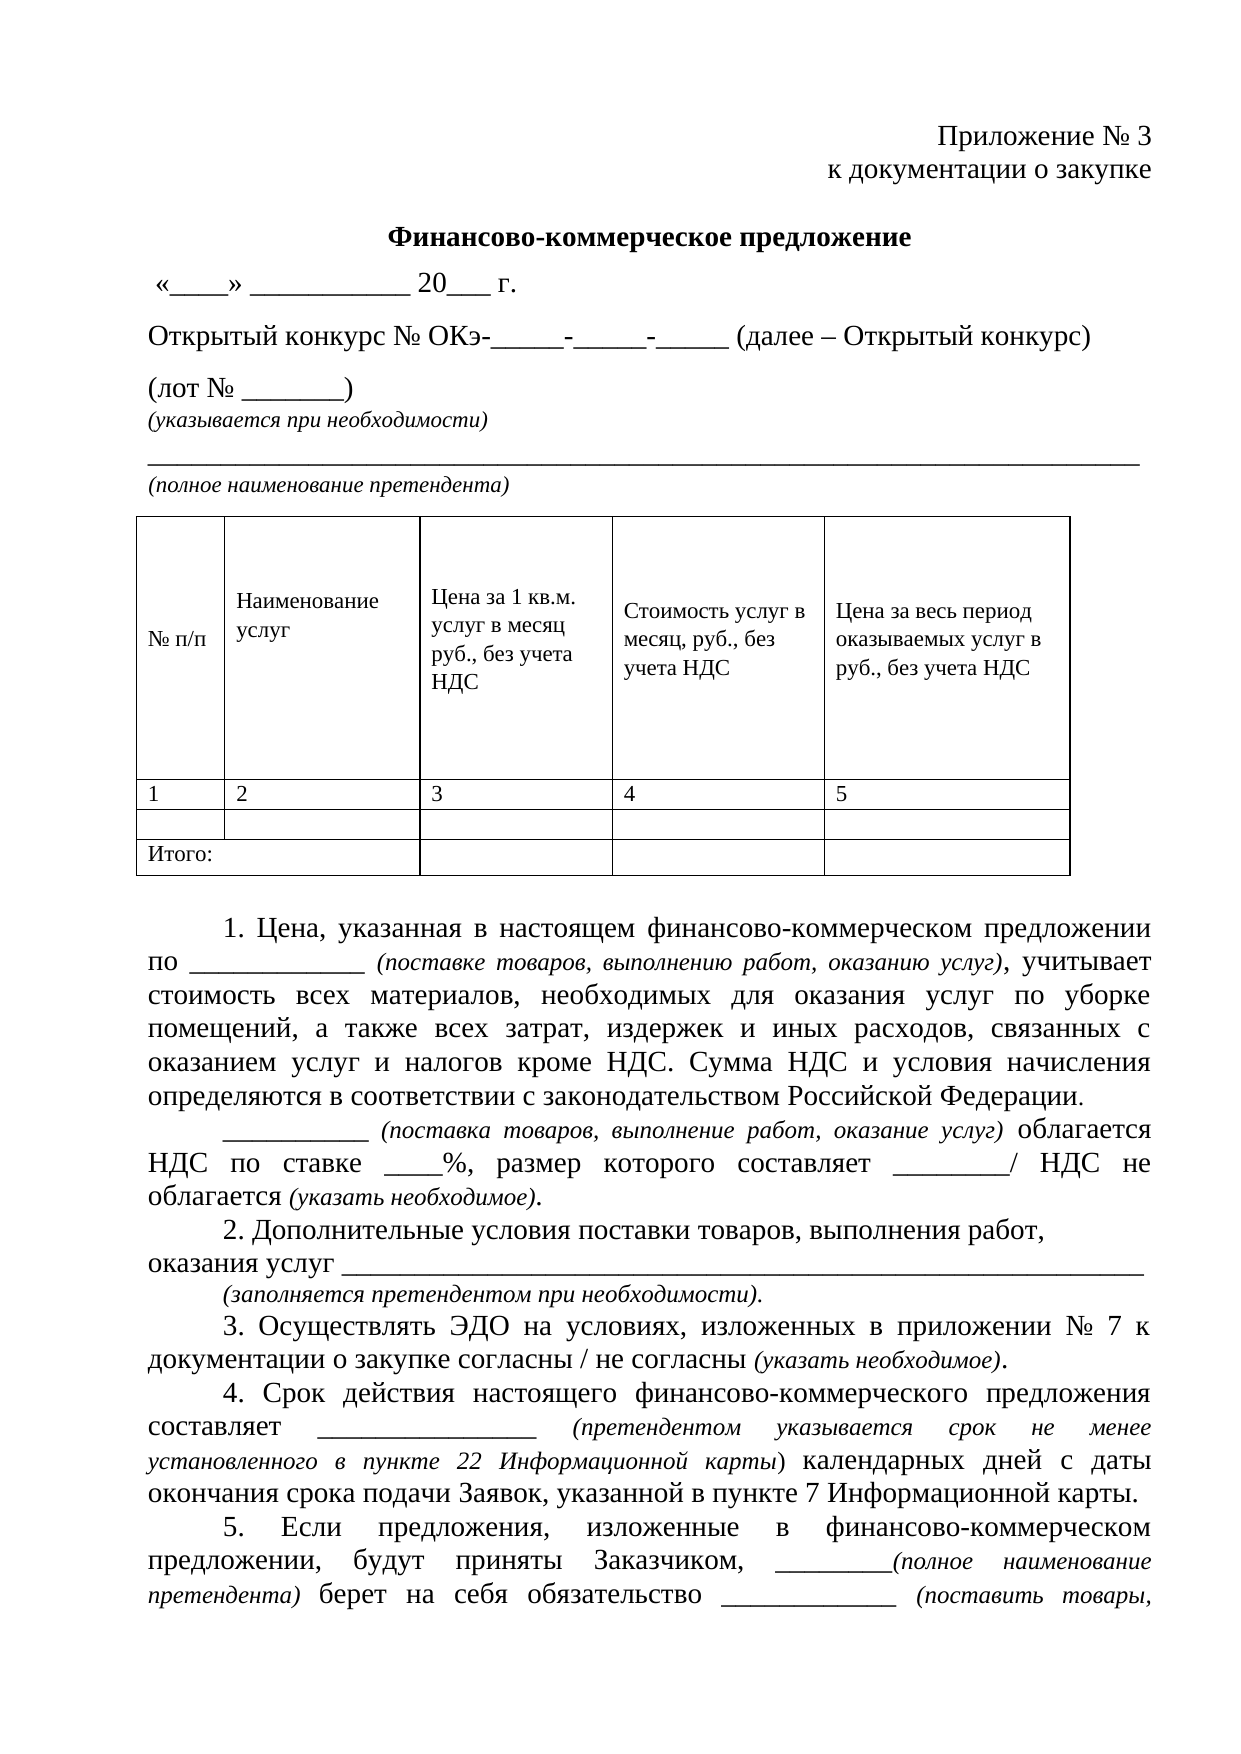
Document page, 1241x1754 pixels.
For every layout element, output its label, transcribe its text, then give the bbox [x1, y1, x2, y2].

table_cell 3 [421, 780, 612, 809]
text к документации о закупке [148, 152, 1152, 185]
table_cell [613, 810, 824, 839]
table_header Стоимость услуг в месяц, руб., без учета НДС [613, 517, 824, 779]
table_header Наименование услуг [225, 517, 419, 779]
text Финансово-коммерческое предложение [148, 219, 1152, 252]
table_cell [421, 840, 612, 875]
table_cell Итого: [137, 840, 419, 875]
text (полное наименование претендента) [148, 471, 1152, 497]
table_header № п/п [137, 517, 224, 779]
text «____» ___________ 20___ г. [148, 265, 1152, 298]
table_cell [825, 810, 1069, 839]
table_cell [225, 810, 419, 839]
text __________ (поставка товаров, выполнение работ, оказание услуг) облагается НДС по ставке ____%, размер которого составляет ________/ НДС не облагается (указать необходимое). [148, 1111, 1152, 1212]
table_cell [421, 810, 612, 839]
table_header Цена за 1 кв.м. услуг в месяц руб., без учета НДС [421, 517, 612, 779]
text (заполняется претендентом при необходимости). [148, 1279, 1152, 1308]
text (лот № _______) [148, 370, 1152, 404]
table_cell [825, 840, 1069, 875]
text ____________________________________________________________________ [148, 435, 1152, 468]
text 1. Цена, указанная в настоящем финансово-коммерческом предложении по ____________ (поставке товаров, выполнению работ, оказанию услуг), учитывает стоимость всех материалов, необходимых для оказания услуг по уборке помещений, а также всех затрат, издержек и иных расходов, связанных с оказанием услуг и налогов кроме НДС. Сумма НДС и условия начисления определяются в соответствии с законодательством Российской Федерации. [148, 910, 1152, 1111]
table_cell [137, 810, 224, 839]
text 2. Дополнительные условия поставки товаров, выполнения работ, оказания услуг _______________________________________________________ [148, 1212, 1152, 1279]
text 3. Осуществлять ЭДО на условиях, изложенных в приложении № 7 к документации о закупке согласны / не согласны (указать необходимое). [148, 1308, 1152, 1375]
text 4. Срок действия настоящего финансово-коммерческого предложения составляет _______________ (претендентом указывается срок не менее установленного в пункте 22 Информационной карты) календарных дней с даты окончания срока подачи Заявок, указанной в пункте 7 Информационной карты. [148, 1375, 1152, 1509]
table_cell 5 [825, 780, 1069, 809]
text Открытый конкурс № ОКэ-_____-_____-_____ (далее – Открытый конкурс) [148, 318, 1152, 351]
table_cell 2 [225, 780, 419, 809]
table_header Цена за весь период оказываемых услуг в руб., без учета НДС [825, 517, 1069, 779]
table_cell [613, 840, 824, 875]
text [148, 1509, 1152, 1609]
text Приложение № 3 [148, 118, 1152, 152]
table_cell 1 [137, 780, 224, 809]
text (указывается при необходимости) [148, 407, 1152, 433]
table_cell 4 [613, 780, 824, 809]
